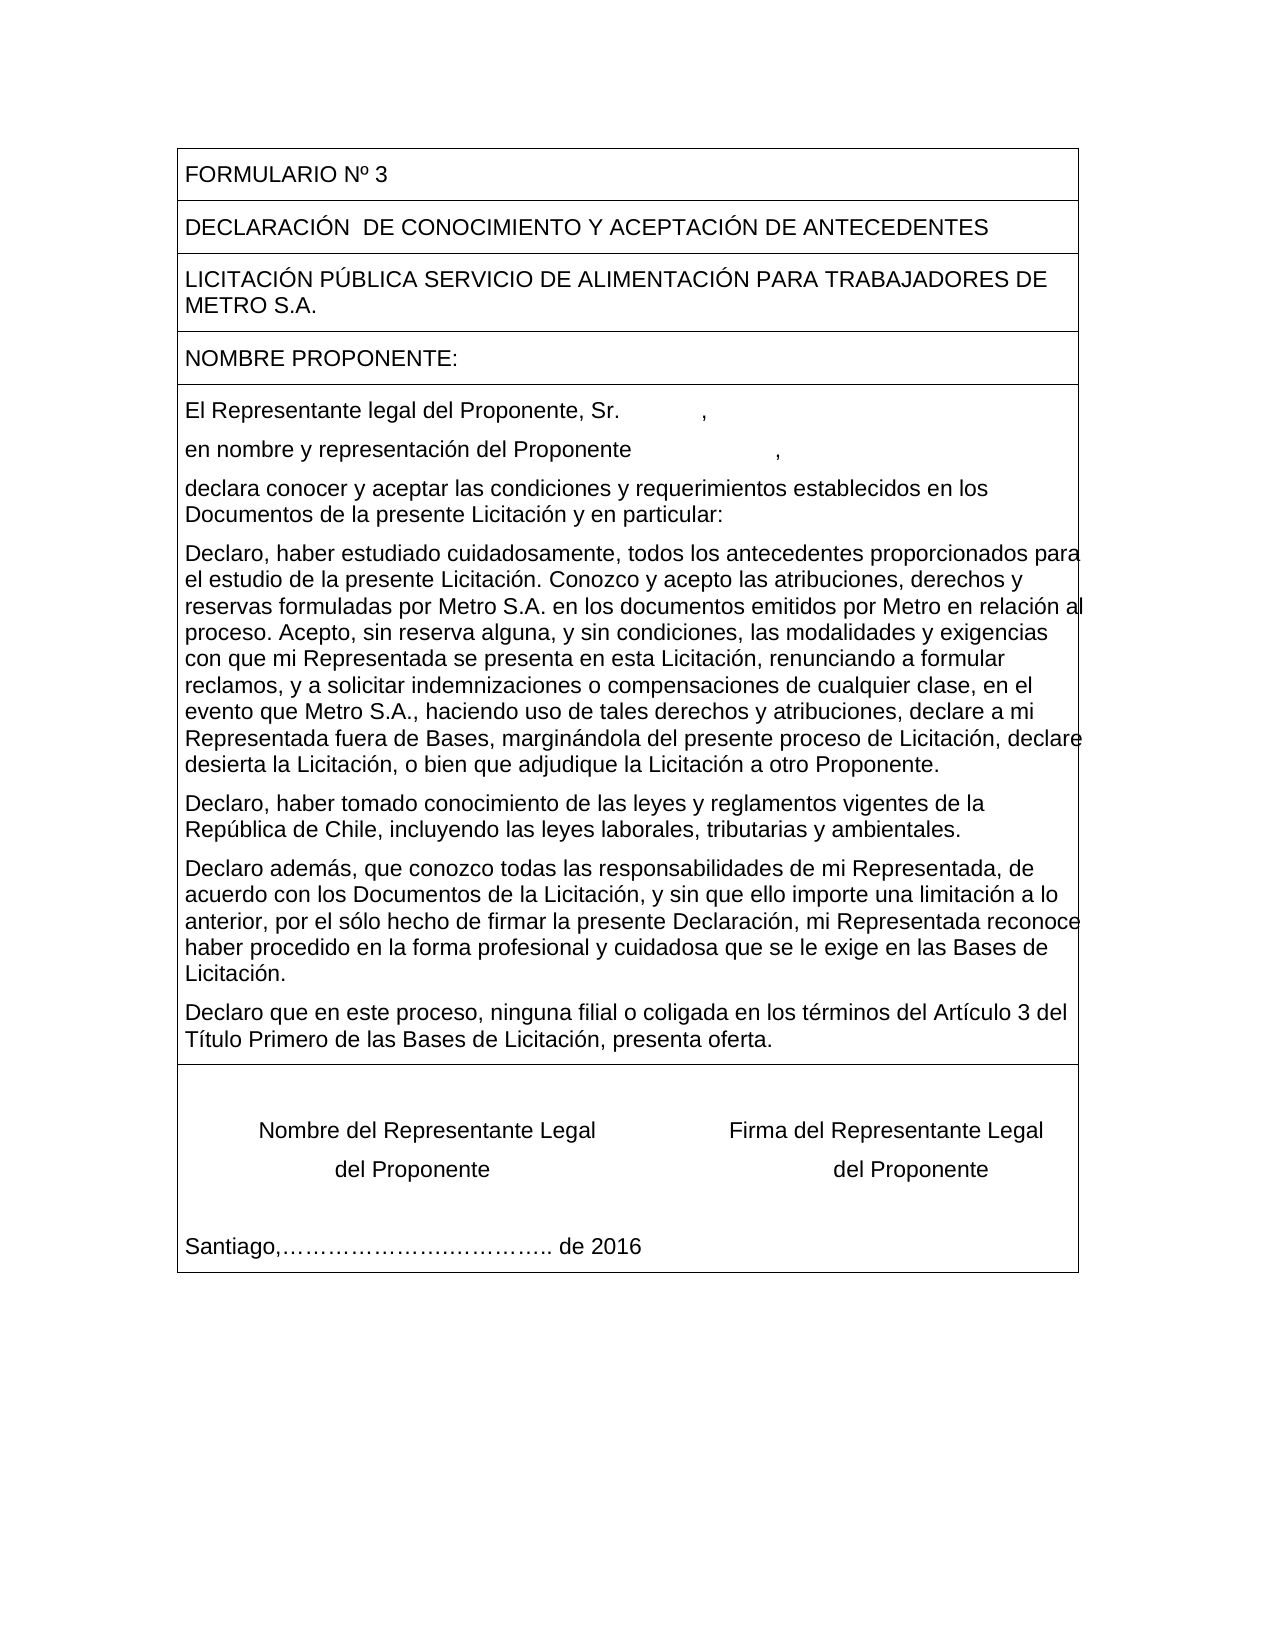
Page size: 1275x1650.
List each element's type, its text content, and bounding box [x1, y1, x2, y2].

table_cell El Representante legal del Proponente, Sr. , en nombre y representación del Proponente , declara conocer y aceptar las condiciones y requerimientos establecidos en los Documentos de la presente Licitación y en particular: Declaro, haber estudiado cuidadosamente, todos los antecedentes proporcionados para el estudio de la presente Licitación. Conozco y acepto las atribuciones, derechos y reservas formuladas por Metro S.A. en los documentos emitidos por Metro en relación al proceso. Acepto, sin reserva alguna, y sin condiciones, las modalidades y exigencias con que mi Representada se presenta en esta Licitación, renunciando a formular reclamos, y a solicitar indemnizaciones o compensaciones de cualquier clase, en el evento que Metro S.A., haciendo uso de tales derechos y atribuciones, declare a mi Representada fuera de Bases, marginándola del presente proceso de Licitación, declare desierta la Licitación, o bien que adjudique la Licitación a otro Proponente. Declaro, haber tomado conocimiento de las leyes y reglamentos vigentes de la República de Chile, incluyendo las leyes laborales, tributarias y ambientales. Declaro además, que conozco todas las responsabilidades de mi Representada, de acuerdo con los Documentos de la Licitación, y sin que ello importe una limitación a lo anterior, por el sólo hecho de firmar la presente Declaración, mi Representada reconoce haber procedido en la forma profesional y cuidadosa que se le exige en las Bases de Licitación. Declaro que en este proceso, ninguna filial o coligada en los términos del Artículo 3 del Título Primero de las Bases de Licitación, presenta oferta. [178, 385, 1078, 1064]
table_cell DECLARACIÓN DE CONOCIMIENTO Y ACEPTACIÓN DE ANTECEDENTES [178, 201, 1078, 252]
table_cell LICITACIÓN PÚBLICA SERVICIO DE ALIMENTACIÓN PARA TRABAJADORES DE METRO S.A. [178, 254, 1078, 331]
table_header FORMULARIO Nº 3 [178, 149, 1078, 200]
table_cell NOMBRE PROPONENTE: [178, 332, 1078, 383]
table_cell Nombre del Representante Legal Firma del Representante Legal del Proponente del Proponente Santiago,………………….………….. de 2016 [178, 1065, 1078, 1272]
